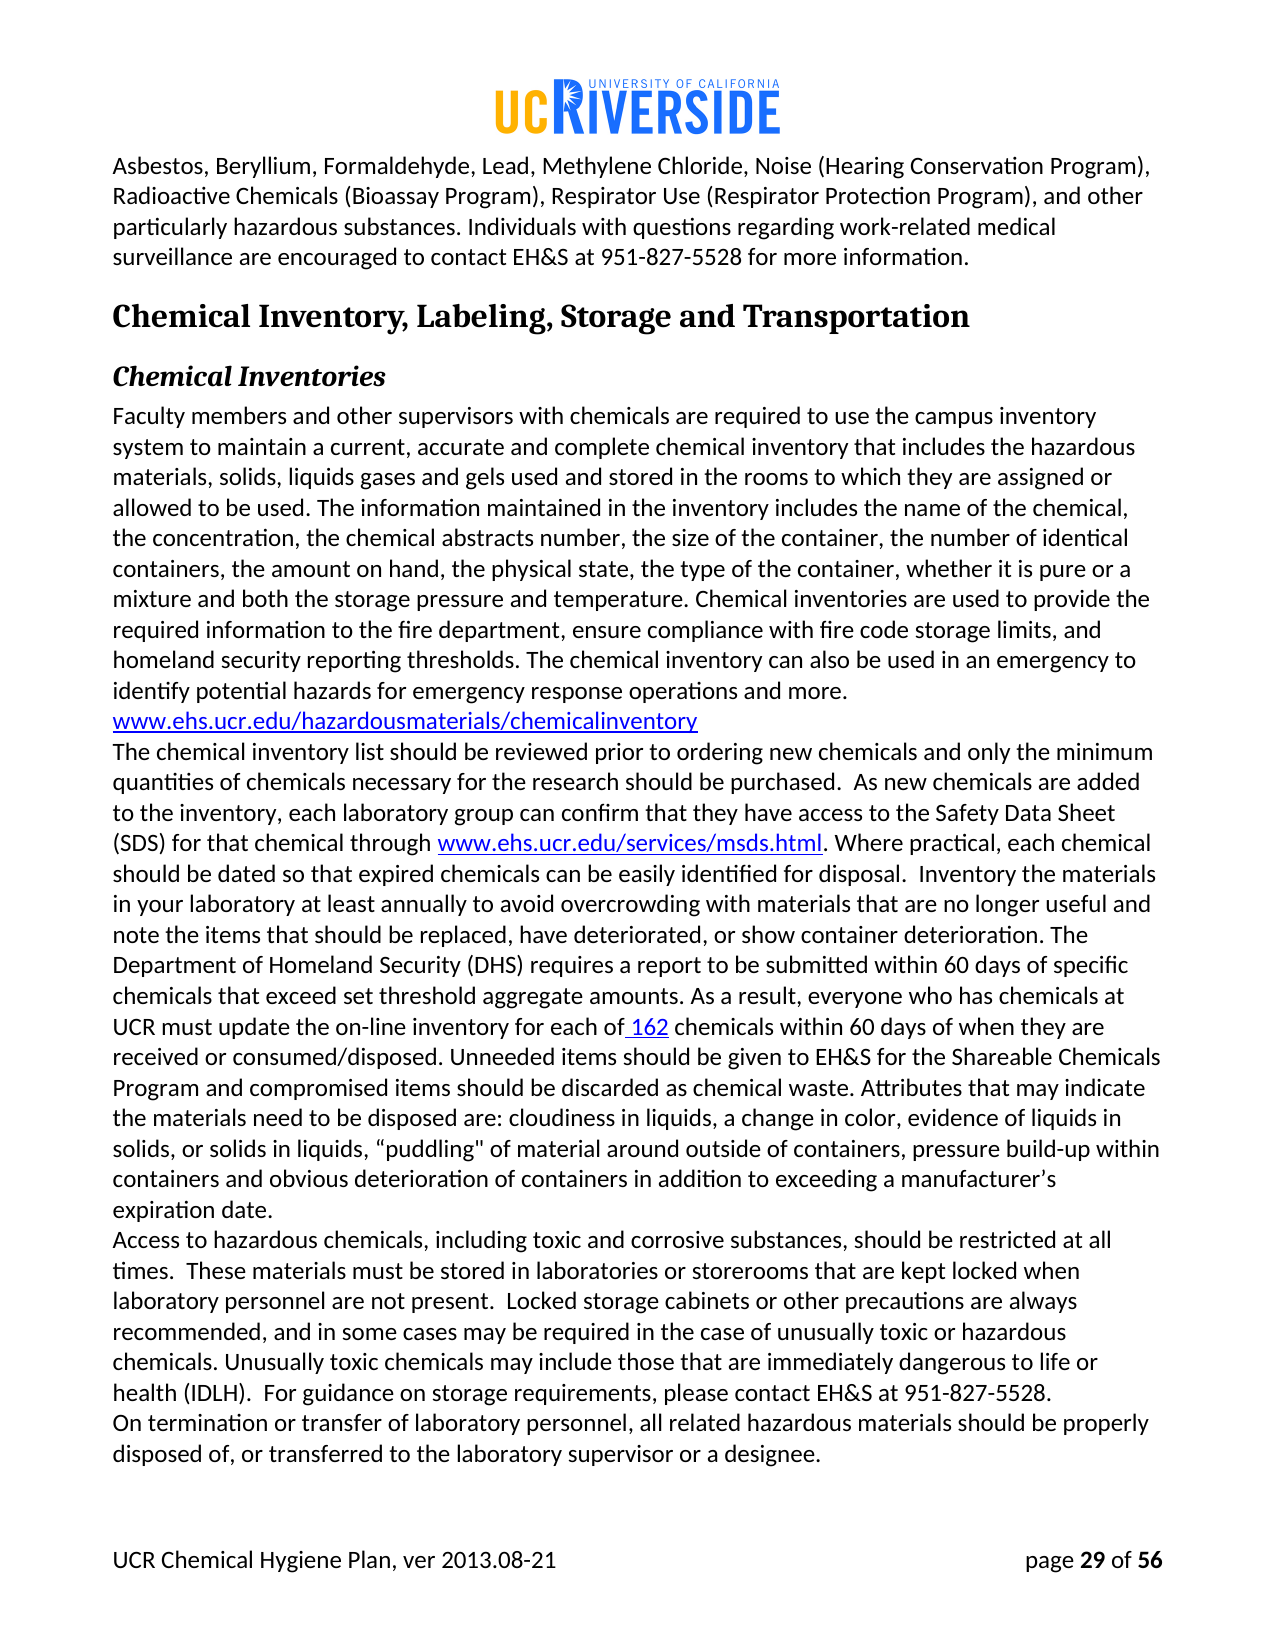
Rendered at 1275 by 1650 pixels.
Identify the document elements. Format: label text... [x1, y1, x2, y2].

subtitle Chemical Inventories [112, 360, 1162, 394]
text The chemical inventory list should be reviewed prior to ordering new chemicals and only the minimum quantities of chemicals necessary for the research should be purchased. As new chemicals are added to the inventory, each laboratory group can confirm that they have access to the Safety Data Sheet (SDS) for that chemical through www.ehs.ucr.edu/services/msds.html. Where practical, each chemical should be dated so that expired chemicals can be easily identified for disposal. Inventory the materials in your laboratory at least annually to avoid overcrowding with materials that are no longer useful and note the items that should be replaced, have deteriorated, or show container deterioration. The Department of Homeland Security (DHS) requires a report to be submitted within 60 days of specific chemicals that exceed set threshold aggregate amounts. As a result, everyone who has chemicals at UCR must update the on-line inventory for each of 162 chemicals within 60 days of when they are received or consumed/disposed. Unneeded items should be given to EH&S for the Shareable Chemicals Program and compromised items should be discarded as chemical waste. Attributes that may indicate the materials need to be disposed are: cloudiness in liquids, a change in color, evidence of liquids in solids, or solids in liquids, “puddling" of material around outside of containers, pressure build-up within containers and obvious deterioration of containers in addition to exceeding a manufacturer’s expiration date. [112, 736, 1162, 1224]
subtitle Chemical Inventory, Labeling, Storage and Transportation [112, 297, 1162, 335]
picture [487, 75, 788, 139]
text Faculty members and other supervisors with chemicals are required to use the campus inventory system to maintain a current, accurate and complete chemical inventory that includes the hazardous materials, solids, liquids gases and gels used and stored in the rooms to which they are assigned or allowed to be used. The information maintained in the inventory includes the name of the chemical, the concentration, the chemical abstracts number, the size of the container, the number of identical containers, the amount on hand, the physical state, the type of the container, whether it is pure or a mixture and both the storage pressure and temperature. Chemical inventories are used to provide the required information to the fire department, ensure compliance with fire code storage limits, and homeland security reporting thresholds. The chemical inventory can also be used in an emergency to identify potential hazards for emergency response operations and more. www.ehs.ucr.edu/hazardousmaterials/chemicalinventory [112, 400, 1162, 736]
text Access to hazardous chemicals, including toxic and corrosive substances, should be restricted at all times. These materials must be stored in laboratories or storerooms that are kept locked when laboratory personnel are not present. Locked storage cabinets or other precautions are always recommended, and in some cases may be required in the case of unusually toxic or hazardous chemicals. Unusually toxic chemicals may include those that are immediately dangerous to life or health (IDLH). For guidance on storage requirements, please contact EH&S at 951-827-5528. [112, 1224, 1162, 1407]
text On termination or transfer of laboratory personnel, all related hazardous materials should be properly disposed of, or transferred to the laboratory supervisor or a designee. [112, 1407, 1162, 1468]
